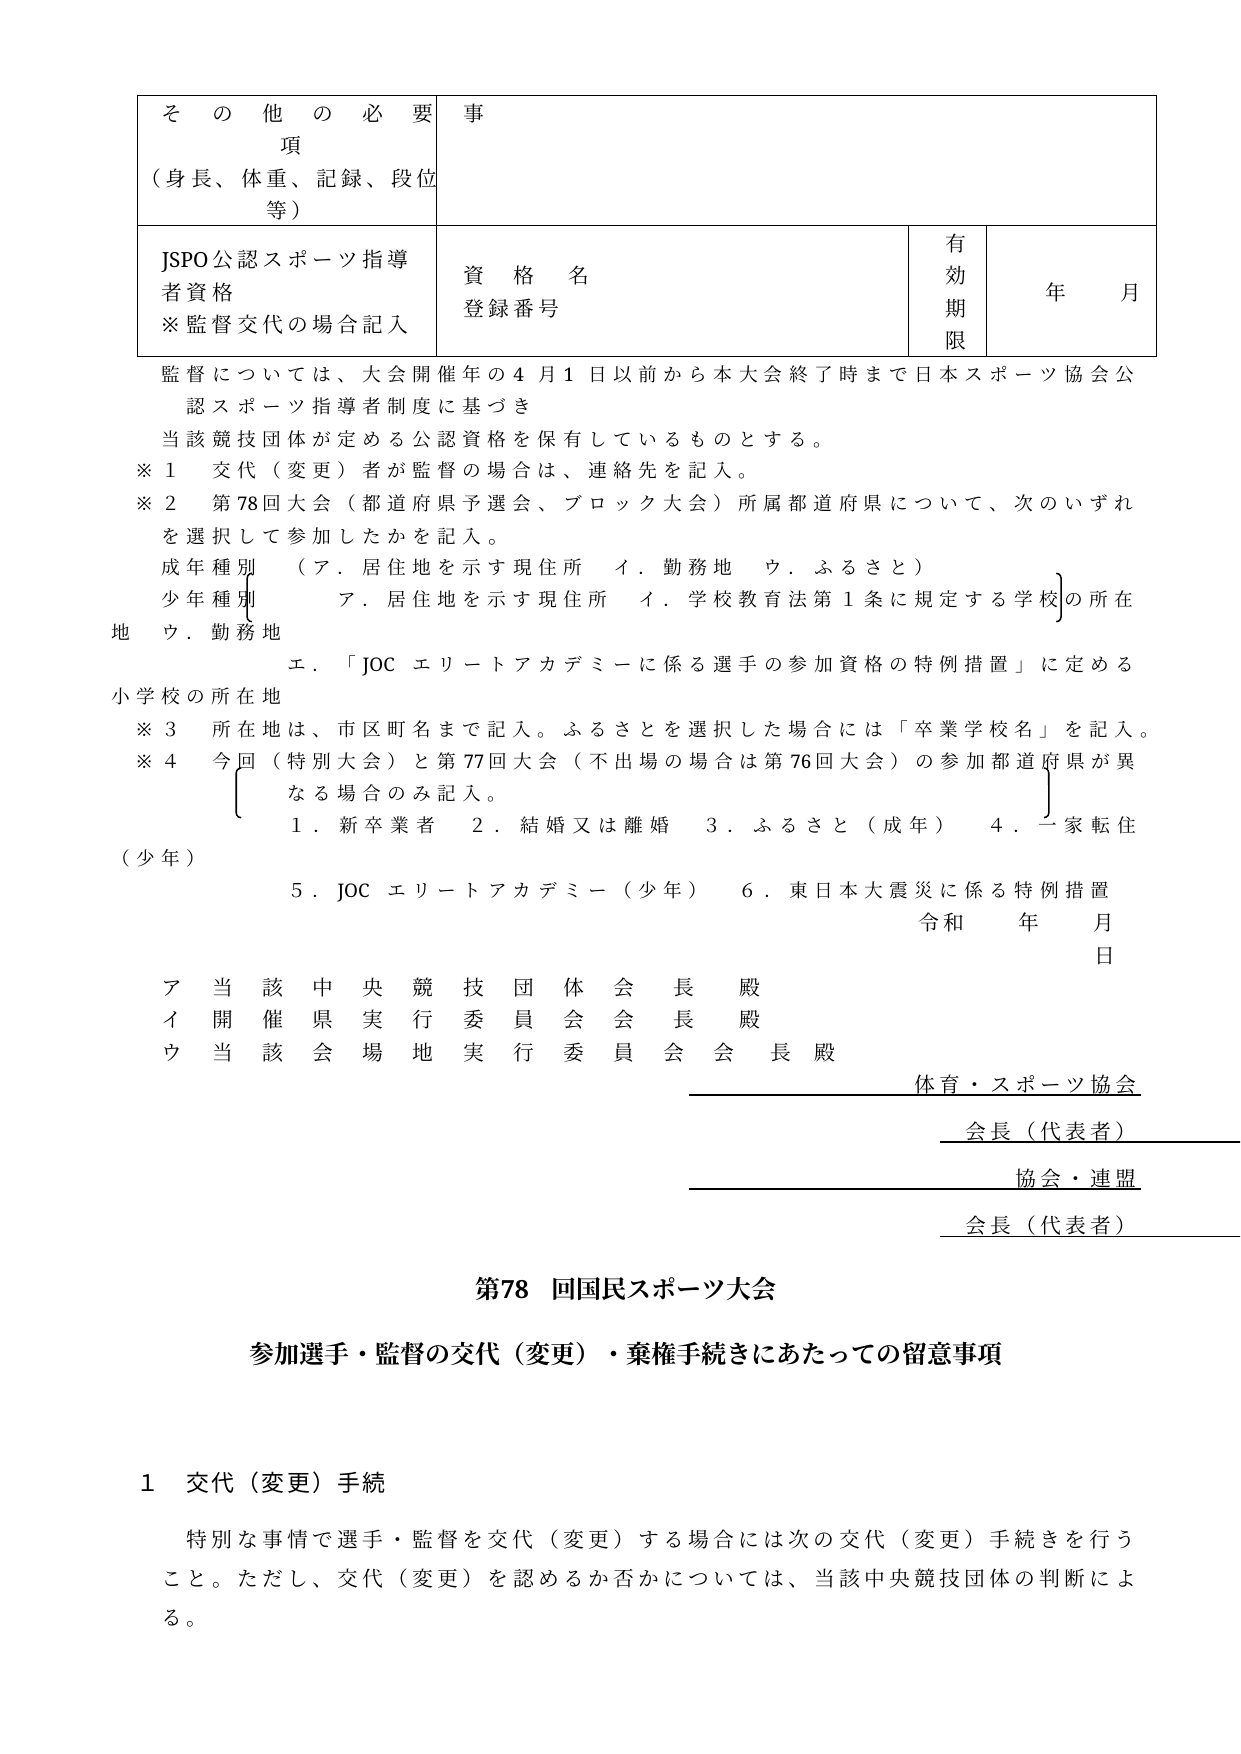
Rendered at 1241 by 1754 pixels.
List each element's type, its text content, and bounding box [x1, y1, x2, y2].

text 第78回国民スポーツ大会 [111, 1256, 1141, 1320]
text ※３ 所在地は、市区町名まで記入。ふるさとを選択した場合には「卒業学校名」を記入。 [122, 712, 1141, 744]
text 協会・連盟 [111, 1161, 1141, 1194]
text ※１ 交代（変更）者が監督の場合は、連絡先を記入。 [122, 453, 1141, 486]
text 当該競技団体が定める公認資格を保有しているものとする。 [122, 421, 1141, 453]
text １ 交代（変更）手続 [132, 1449, 1141, 1514]
text ア 当該中央競技団体会長 殿 [111, 970, 1141, 1002]
table_cell [437, 96, 1156, 225]
text ウ 当該会場地実行委員会会長 殿 [111, 1035, 1141, 1067]
text 体育・スポーツ協会 [111, 1067, 1141, 1099]
text 会長（代表者） [111, 1114, 1141, 1147]
text ※４ 今回（特別大会）と第77回大会（不出場の場合は第76回大会）の参加都道府県が異なる場合のみ記入。 [122, 744, 1142, 809]
text 監督については、大会開催年の4月1日以前から本大会終了時まで日本スポーツ協会公認スポーツ指導者制度に基づき [122, 357, 1141, 421]
text 特別な事情で選手・監督を交代（変更）する場合には次の交代（変更）手続きを行うこと。ただし、交代（変更）を認めるか否かについては、当該中央競技団体の判断による。 [148, 1522, 1141, 1632]
text エ．「JOCエリートアカデミーに係る選手の参加資格の特例措置」に定める小学校の所在地 [111, 647, 1141, 712]
table_cell 有効 期限 [909, 226, 986, 356]
table_cell JSPO公認スポーツ指導者資格 ※監督交代の場合記入 [138, 226, 436, 356]
text 令和 年 月 日 [111, 906, 1119, 970]
text 参加選手・監督の交代（変更）・棄権手続きにあたっての留意事項 [111, 1320, 1141, 1385]
text ５．JOCエリートアカデミー（少年） ６．東日本大震災に係る特例措置 [111, 873, 1142, 906]
text １．新卒業者 ２．結婚又は離婚 ３．ふるさと（成年） ４．一家転住（少年） [111, 809, 1142, 873]
text 成年種別 （ア．居住地を示す現住所 イ．勤務地 ウ．ふるさと） [111, 550, 1141, 583]
table_cell 資格名 登録番号 [437, 226, 908, 356]
table_cell その他の必要事項 （身長、体重、記録、段位等） [138, 96, 436, 225]
text ※２ 第78回大会（都道府県予選会、ブロック大会）所属都道府県について、次のいずれを選択して参加したかを記入。 [122, 486, 1141, 550]
text イ 開催県実行委員会会長 殿 [111, 1002, 1141, 1035]
text 少年種別 ア．居住地を示す現住所 イ．学校教育法第１条に規定する学校の所在地 ウ．勤務地 [111, 583, 1141, 647]
table_cell 年 月 [987, 226, 1156, 356]
text 会長（代表者） [111, 1209, 1141, 1241]
